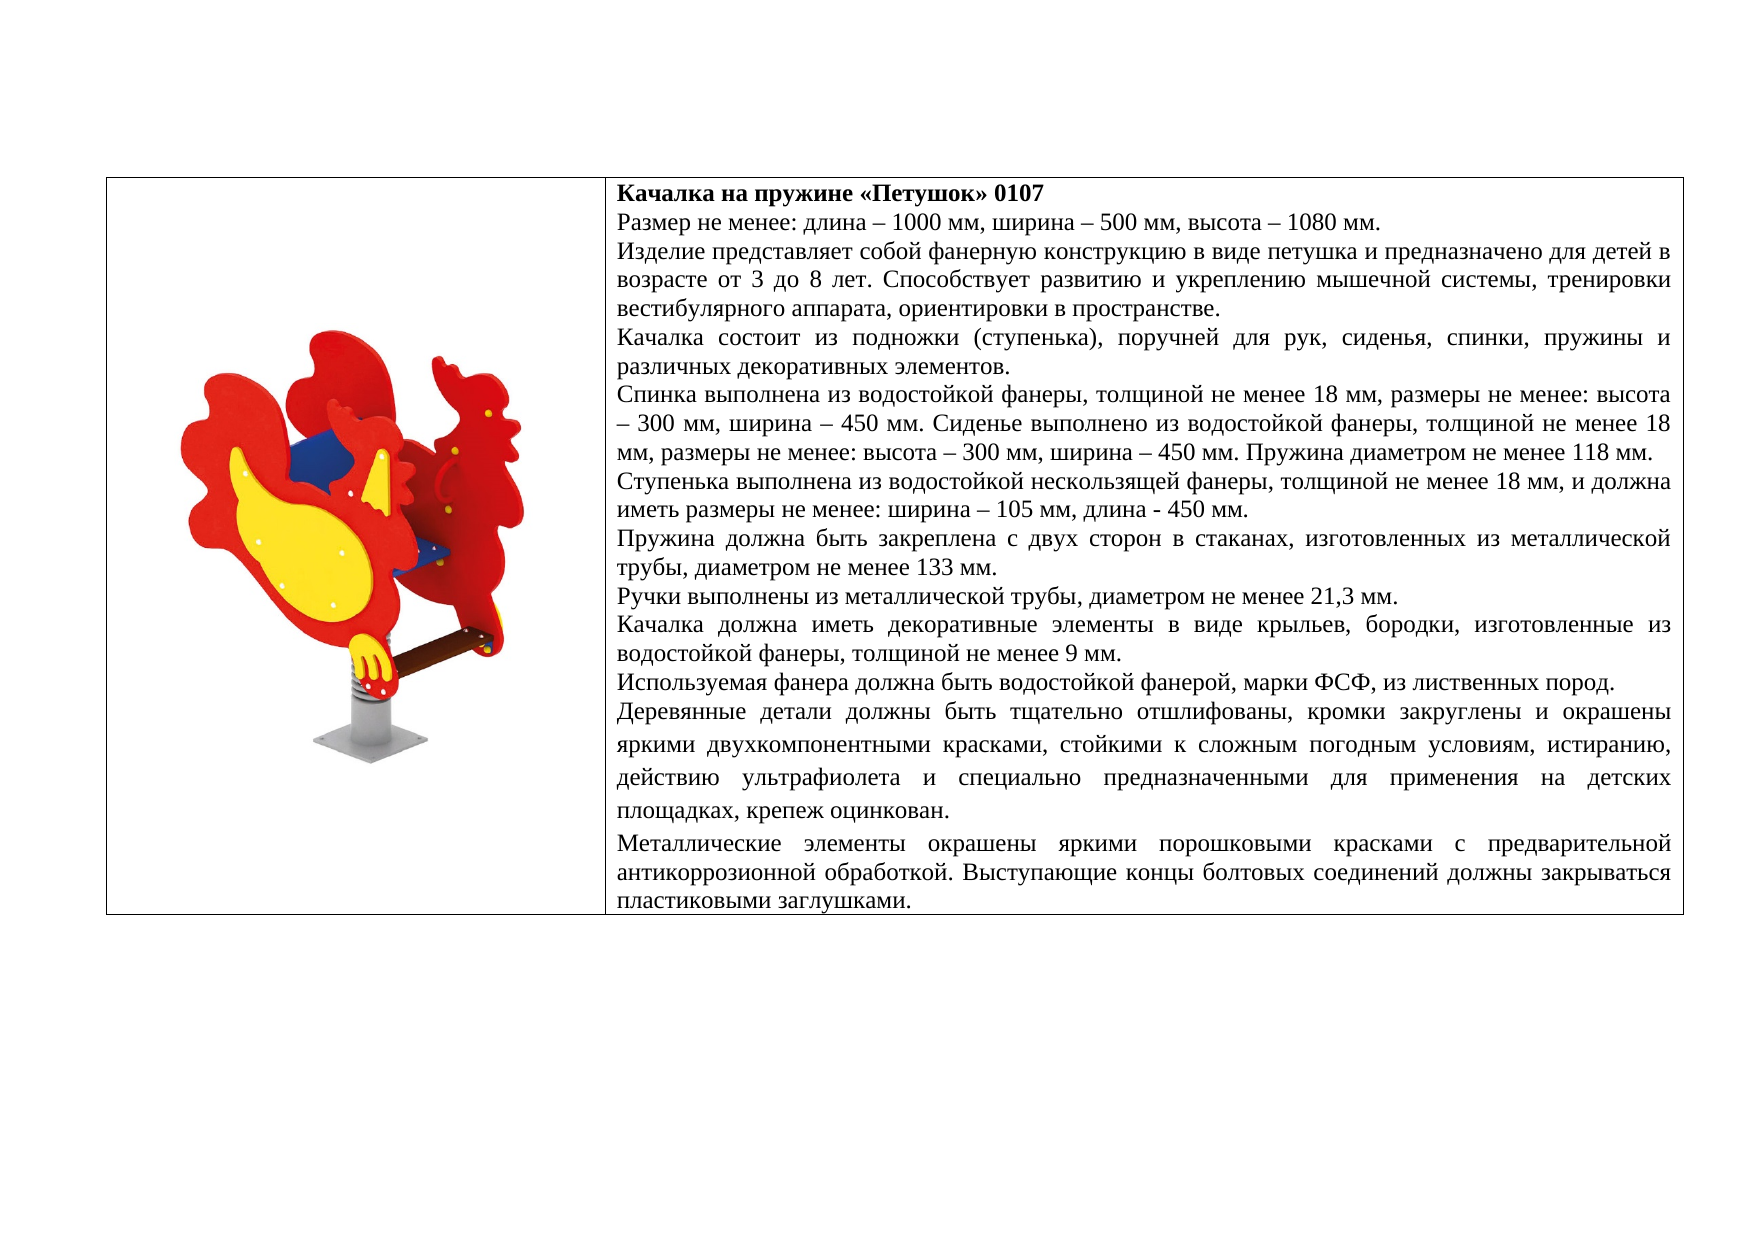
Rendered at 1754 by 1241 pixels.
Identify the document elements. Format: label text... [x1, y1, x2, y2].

table_header Качалка на пружине «Петушок» 0107 Размер не менее: длина – 1000 мм, ширина – 500 мм, высота – 1080 мм. Изделие представляет собой фанерную конструкцию в виде петушка и предназначено для детей в возрасте от 3 до 8 лет. Способствует развитию и укреплению мышечной системы, тренировки вестибулярного аппарата, ориентировки в пространстве. Качалка состоит из подножки (ступенька), поручней для рук, сиденья, спинки, пружины и различных декоративных элементов. Спинка выполнена из водостойкой фанеры, толщиной не менее 18 мм, размеры не менее: высота – 300 мм, ширина – 450 мм. Сиденье выполнено из водостойкой фанеры, толщиной не менее 18 мм, размеры не менее: высота – 300 мм, ширина – 450 мм. Пружина диаметром не менее 118 мм. Ступенька выполнена из водостойкой нескользящей фанеры, толщиной не менее 18 мм, и должна иметь размеры не менее: ширина – 105 мм, длина - 450 мм. Пружина должна быть закреплена с двух сторон в стаканах, изготовленных из металлической трубы, диаметром не менее 133 мм. Ручки выполнены из металлической трубы, диаметром не менее 21,3 мм. Качалка должна иметь декоративные элементы в виде крыльев, бородки, изготовленные из водостойкой фанеры, толщиной не менее 9 мм. Используемая фанера должна быть водостойкой фанерой, марки ФСФ, из лиственных пород. Деревянные детали должны быть тщательно отшлифованы, кромки закруглены и окрашены яркими двухкомпонентными красками, стойкими к сложным погодным условиям, истиранию, действию ультрафиолета и специально предназначенными для применения на детских площадках, крепеж оцинкован. Металлические элементы окрашены яркими порошковыми красками с предварительной антикоррозионной обработкой. Выступающие концы болтовых соединений должны закрываться пластиковыми заглушками. [606, 178, 1683, 914]
table_header [107, 178, 605, 914]
picture [173, 323, 539, 769]
